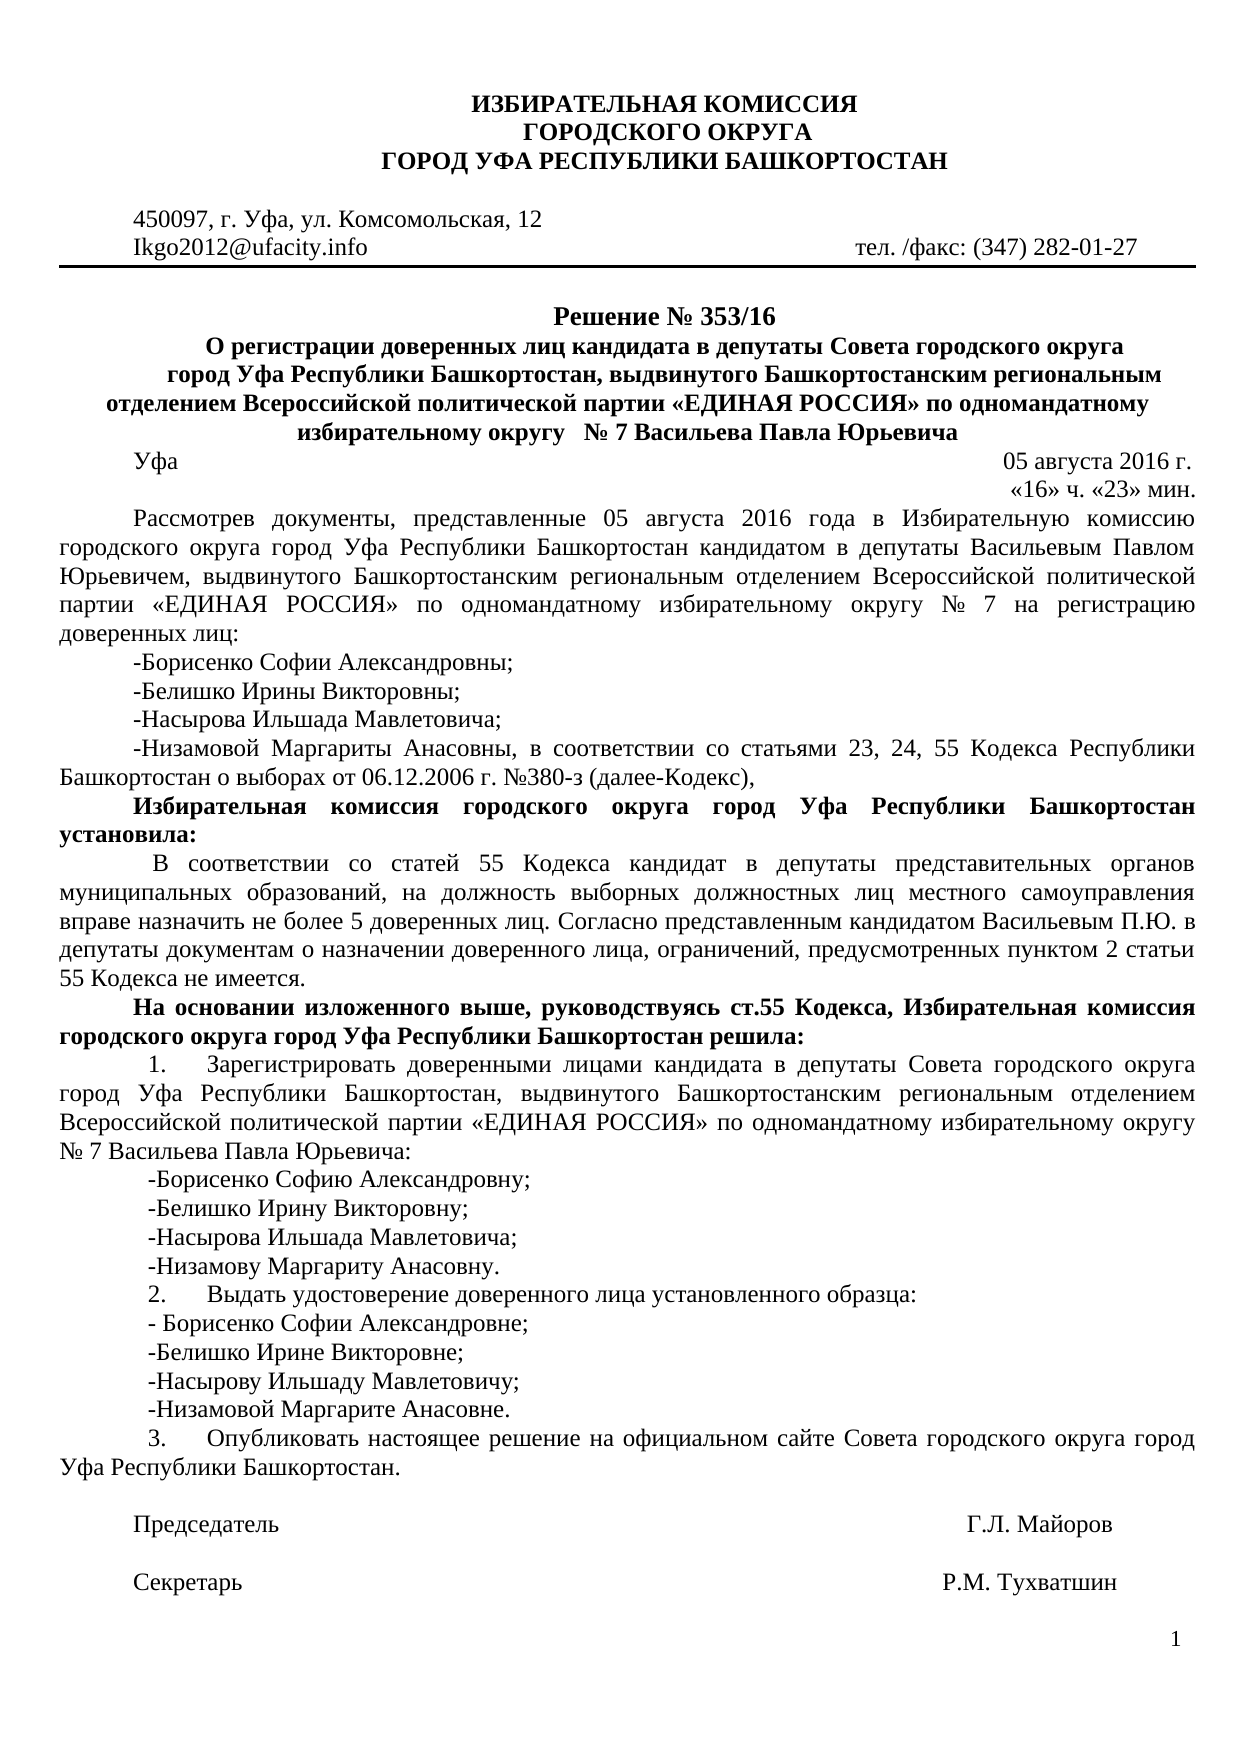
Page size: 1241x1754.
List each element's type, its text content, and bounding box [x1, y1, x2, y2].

text -Белишко Ирине Викторовне; [59, 1337, 1196, 1366]
text город Уфа Республики Башкортостан, выдвинутого Башкортостанским региональным отделением Всероссийской политической партии «ЕДИНАЯ РОССИЯ» по одномандатному избирательному округу № 7 Васильева Павла Юрьевича [59, 359, 1196, 446]
text ГОРОДСКОГО ОКРУГА [59, 117, 1196, 146]
text О регистрации доверенных лиц кандидата в депутаты Совета городского округа [59, 331, 1196, 359]
text «16» ч. «23» мин. [59, 474, 1196, 503]
text Решение № 353/16 [59, 299, 1196, 331]
text В соответствии со статей 55 Кодекса кандидат в депутаты представительных органов муниципальных образований, на должность выборных должностных лиц местного самоуправления вправе назначить не более 5 доверенных лиц. Согласно представленным кандидатом Васильевым П.Ю. в депутаты документам о назначении доверенного лица, ограничений, предусмотренных пунктом 2 статьи 55 Кодекса не имеется. [59, 848, 1196, 992]
text -Низамовой Маргариты Анасовны, в соответствии со статьями 23, 24, 55 Кодекса Республики Башкортостан о выборах от 06.12.2006 г. №380-з (далее-Кодекс), [59, 733, 1196, 791]
text -Насырова Ильшада Мавлетовича; [59, 704, 1196, 733]
text Избирательная комиссия городского округа город Уфа Республики Башкортостан установила: [59, 791, 1196, 848]
text - Борисенко Софии Александровне; [59, 1308, 1196, 1337]
text -Борисенко Софию Александровну; [59, 1164, 1196, 1193]
text Ikgo2012@ufacity.info тел. /факс: (347) 282-01-27 [59, 232, 1196, 265]
text -Белишко Ирины Викторовны; [59, 676, 1196, 704]
text -Насырову Ильшаду Мавлетовичу; [59, 1366, 1196, 1394]
text -Низамову Маргариту Анасовну. [59, 1251, 1196, 1279]
text Секретарь Р.М. Тухватшин [59, 1567, 1196, 1596]
text 1. Зарегистрировать доверенными лицами кандидата в депутаты Совета городского округа город Уфа Республики Башкортостан, выдвинутого Башкортостанским региональным отделением Всероссийской политической партии «ЕДИНАЯ РОССИЯ» по одномандатному избирательному округу № 7 Васильева Павла Юрьевича: [59, 1049, 1196, 1164]
text 3. Опубликовать настоящее решение на официальном сайте Совета городского округа город Уфа Республики Башкортостан. [59, 1423, 1196, 1481]
text -Насырова Ильшада Мавлетовича; [59, 1222, 1196, 1251]
text -Белишко Ирину Викторовну; [59, 1193, 1196, 1222]
text -Низамовой Маргарите Анасовне. [59, 1394, 1196, 1423]
text ГОРОД УФА РЕСПУБЛИКИ БАШКОРТОСТАН [59, 146, 1196, 175]
text Председатель Г.Л. Майоров [59, 1509, 1196, 1538]
text На основании изложенного выше, руководствуясь ст.55 Кодекса, Избирательная комиссия городского округа город Уфа Республики Башкортостан решила: [59, 992, 1196, 1049]
text Рассмотрев документы, представленные 05 августа 2016 года в Избирательную комиссию городского округа город Уфа Республики Башкортостан кандидатом в депутаты Васильевым Павлом Юрьевичем, выдвинутого Башкортостанским региональным отделением Всероссийской политической партии «ЕДИНАЯ РОССИЯ» по одномандатному избирательному округу № 7 на регистрацию доверенных лиц: [59, 503, 1196, 647]
text 450097, г. Уфа, ул. Комсомольская, 12 [59, 204, 1196, 232]
text ИЗБИРАТЕЛЬНАЯ КОМИССИЯ [59, 89, 1196, 117]
text 2. Выдать удостоверение доверенного лица установленного образца: [59, 1279, 1196, 1308]
text -Борисенко Софии Александровны; [59, 647, 1196, 676]
text Уфа 05 августа 2016 г. [133, 446, 1196, 474]
